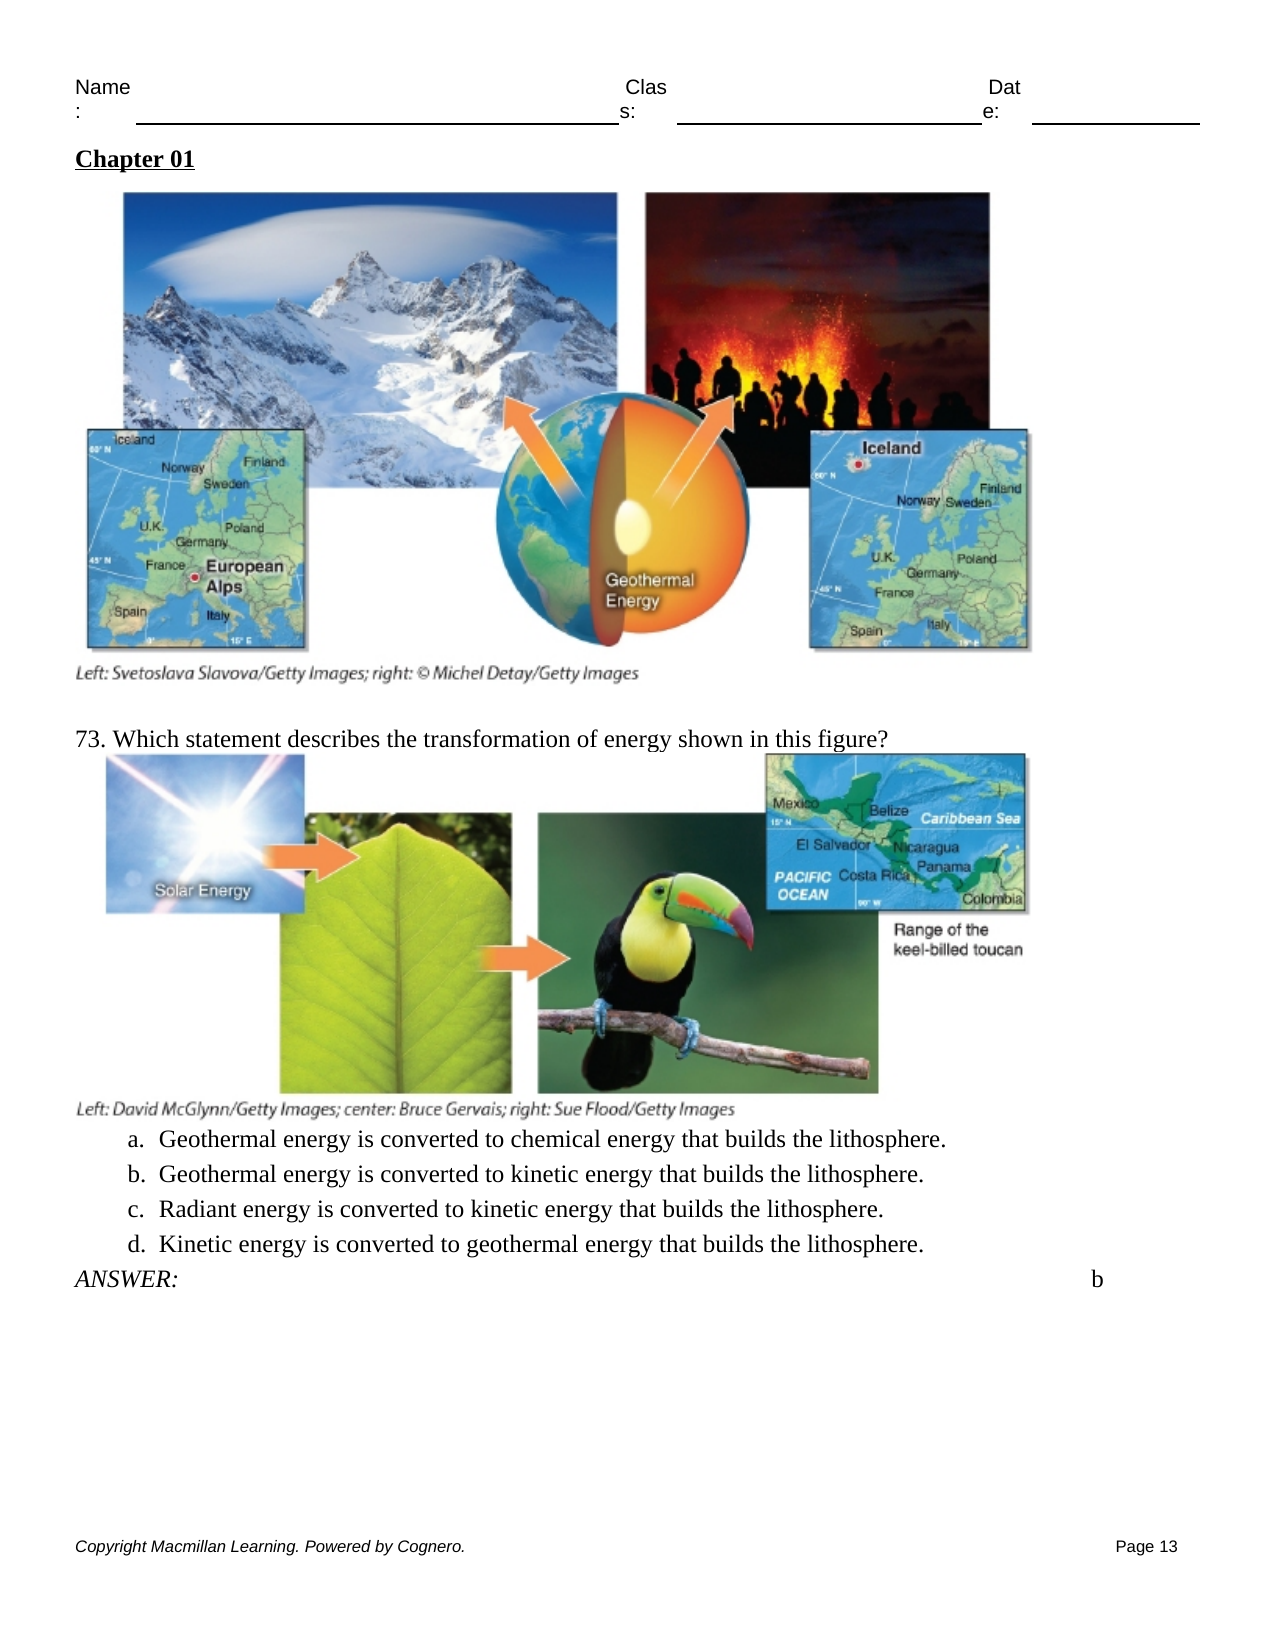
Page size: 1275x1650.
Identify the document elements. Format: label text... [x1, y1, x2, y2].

table_header 73. Which statement describes the transformation of energy shown in this figure? [75, 724, 1200, 1297]
table_header [75, 192, 1200, 705]
picture [75, 752, 1032, 1122]
picture [75, 191, 1034, 686]
